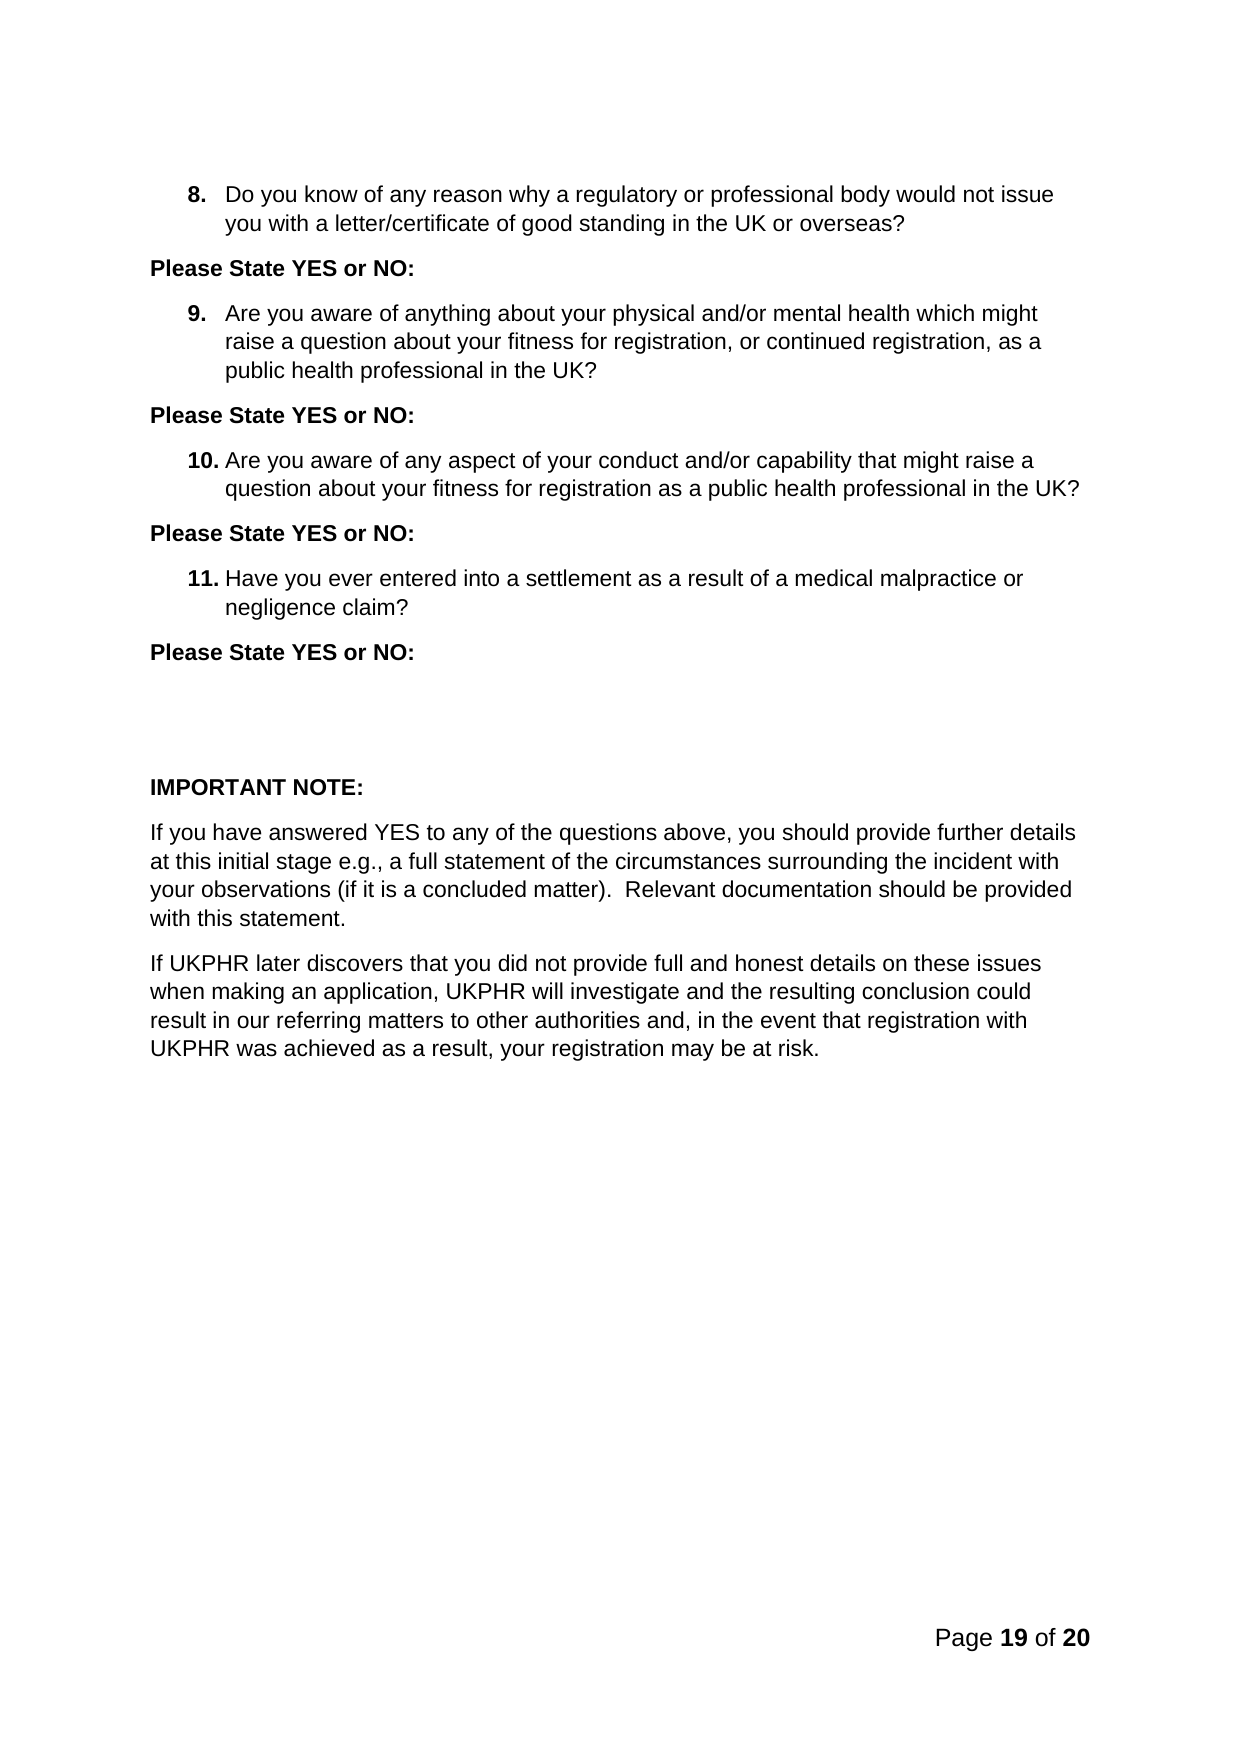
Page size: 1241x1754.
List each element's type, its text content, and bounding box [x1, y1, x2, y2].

list Do you know of any reason why a regulatory or professional body would not issue you with a letter/certificate of good standing in the UK or overseas? [187, 181, 1090, 236]
text If you have answered YES to any of the questions above, you should provide further details at this initial stage e.g., a full statement of the circumstances surrounding the incident with your observations (if it is a concluded matter). Relevant documentation should be provided with this statement. [150, 819, 1090, 931]
list Are you aware of any aspect of your conduct and/or capability that might raise a question about your fitness for registration as a public health professional in the UK? [187, 447, 1090, 502]
text Please State YES or NO: [150, 520, 1090, 547]
text Please State YES or NO: [150, 254, 1090, 281]
list Have you ever entered into a settlement as a result of a medical malpractice or negligence claim? [187, 565, 1090, 620]
text Please State YES or NO: [150, 402, 1090, 428]
list Are you aware of anything about your physical and/or mental health which might raise a question about your fitness for registration, or continued registration, as a public health professional in the UK? [187, 300, 1090, 383]
text IMPORTANT NOTE: [150, 774, 1090, 801]
text If UKPHR later discovers that you did not provide full and honest details on these issues when making an application, UKPHR will investigate and the resulting conclusion could result in our referring matters to other authorities and, in the event that registration with UKPHR was achieved as a result, your registration may be at risk. [150, 950, 1090, 1061]
text Please State YES or NO: [150, 639, 1090, 665]
